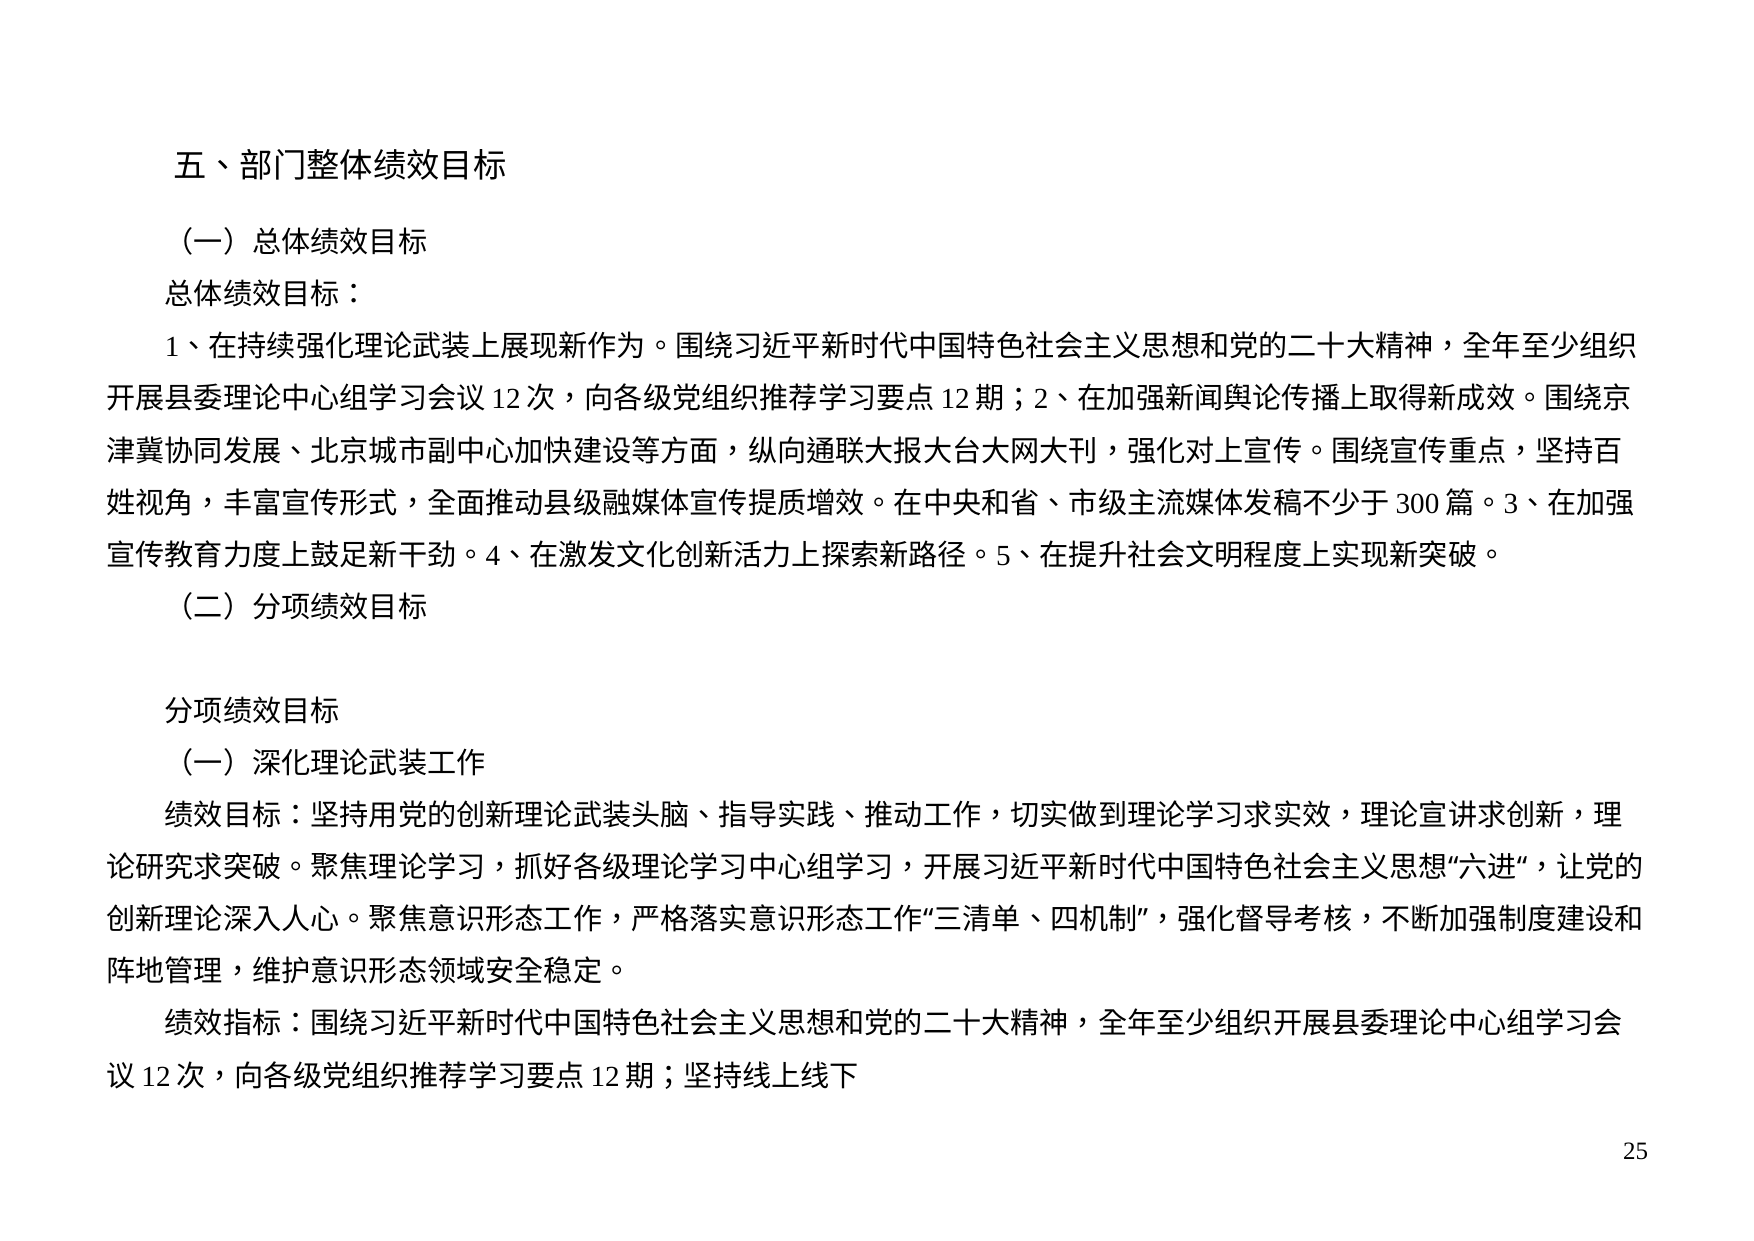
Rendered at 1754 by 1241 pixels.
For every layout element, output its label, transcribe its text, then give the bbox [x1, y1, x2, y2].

text 分项绩效目标 [106, 680, 1648, 732]
text 绩效目标：坚持用党的创新理论武装头脑、指导实践、推动工作，切实做到理论学习求实效，理论宣讲求创新，理论研究求突破。聚焦理论学习，抓好各级理论学习中心组学习，开展习近平新时代中国特色社会主义思想“六进“，让党的创新理论深入人心。聚焦意识形态工作，严格落实意识形态工作“三清单、四机制”，强化督导考核，不断加强制度建设和阵地管理，维护意识形态领域安全稳定。 [106, 784, 1648, 992]
text 绩效指标：围绕习近平新时代中国特色社会主义思想和党的二十大精神，全年至少组织开展县委理论中心组学习会议12次，向各级党组织推荐学习要点12期；坚持线上线下 [106, 992, 1648, 1096]
text （一）总体绩效目标 [106, 211, 1648, 263]
text （一）深化理论武装工作 [106, 732, 1648, 784]
text 五、部门整体绩效目标 [106, 142, 1648, 187]
text （二）分项绩效目标 [106, 576, 1648, 628]
text 总体绩效目标： [106, 263, 1648, 315]
text 1、在持续强化理论武装上展现新作为。围绕习近平新时代中国特色社会主义思想和党的二十大精神，全年至少组织开展县委理论中心组学习会议12次，向各级党组织推荐学习要点12期；2、在加强新闻舆论传播上取得新成效。围绕京津冀协同发展、北京城市副中心加快建设等方面，纵向通联大报大台大网大刊，强化对上宣传。围绕宣传重点，坚持百姓视角，丰富宣传形式，全面推动县级融媒体宣传提质增效。在中央和省、市级主流媒体发稿不少于300篇。3、在加强宣传教育力度上鼓足新干劲。4、在激发文化创新活力上探索新路径。5、在提升社会文明程度上实现新突破。 [106, 315, 1648, 576]
